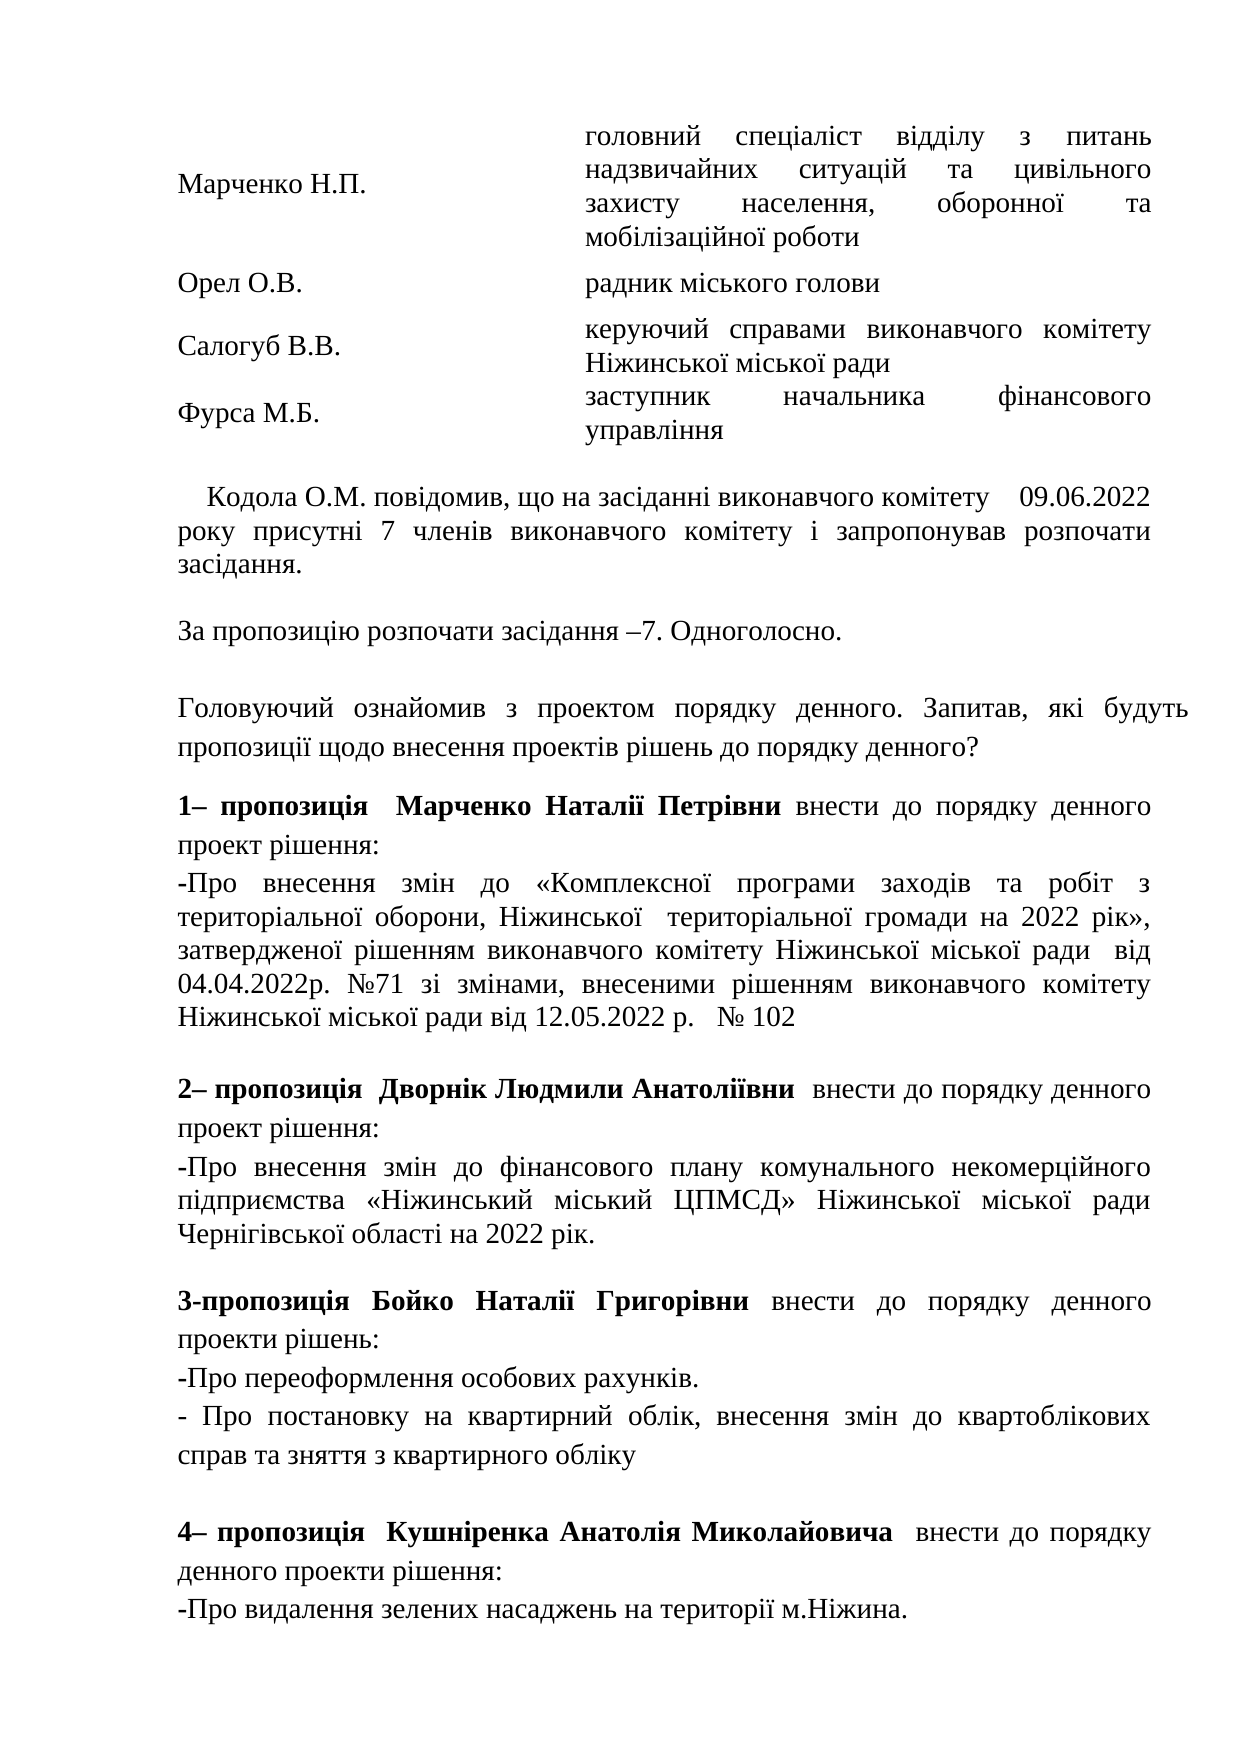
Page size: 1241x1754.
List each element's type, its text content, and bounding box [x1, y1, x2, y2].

table_cell радник міського голови [574, 252, 1163, 311]
text -Про видалення зелених насаджень на території м.Ніжина. [177, 1591, 1152, 1625]
table_cell головний спеціаліст відділу з питань надзвичайних ситуацій та цивільного захисту населення, оборонної та мобілізаційної роботи [574, 118, 1163, 252]
text Головуючий ознайомив з проектом порядку денного. Запитав, які будуть пропозиції щодо внесення проектів рішень до порядку денного? [177, 690, 1190, 762]
table_cell Орел О.В. [166, 252, 573, 311]
text Кодола О.М. повідомив, що на засіданні виконавчого комітету 09.06.2022 року присутні 7 членів виконавчого комітету і запропонував розпочати засідання. [177, 479, 1152, 580]
text -Про внесення змін до «Комплексної програми заходів та робіт з територіальної оборони, Ніжинської територіальної громади на 2022 рік», затвердженої рішенням виконавчого комітету Ніжинської міської ради від 04.04.2022р. №71 зі змінами, внесеними рішенням виконавчого комітету Ніжинської міської ради від 12.05.2022 р. № 102 [177, 865, 1152, 1033]
text - Про постановку на квартирний облік, внесення змін до квартоблікових справ та зняття з квартирного обліку [177, 1398, 1152, 1471]
text 2– пропозиція Дворнік Людмили Анатоліївни внести до порядку денного проект рішення: [177, 1072, 1152, 1144]
text 1– пропозиція Марченко Наталії Петрівни внести до порядку денного проект рішення: [177, 788, 1152, 860]
text 3-пропозиція Бойко Наталії Григорівни внести до порядку денного проекти рішень: [177, 1283, 1152, 1355]
text -Про переоформлення особових рахунків. [177, 1360, 1152, 1393]
text За пропозицію розпочати засідання –7. Одноголосно. [177, 613, 1152, 647]
text -Про внесення змін до фінансового плану комунального некомерційного підприємства «Ніжинський міський ЦПМСД» Ніжинської міської ради Чернігівської області на 2022 рік. [177, 1149, 1152, 1249]
table_cell заступник начальника фінансового управління [574, 379, 1163, 446]
table_cell Фурса М.Б. [166, 379, 573, 446]
text 4– пропозиція Кушніренка Анатолія Миколайовича внести до порядку денного проекти рішення: [177, 1514, 1152, 1586]
table_cell Салогуб В.В. [166, 311, 573, 378]
table_cell керуючий справами виконавчого комітету Ніжинської міської ради [574, 311, 1163, 378]
table_cell Марченко Н.П. [166, 118, 573, 252]
